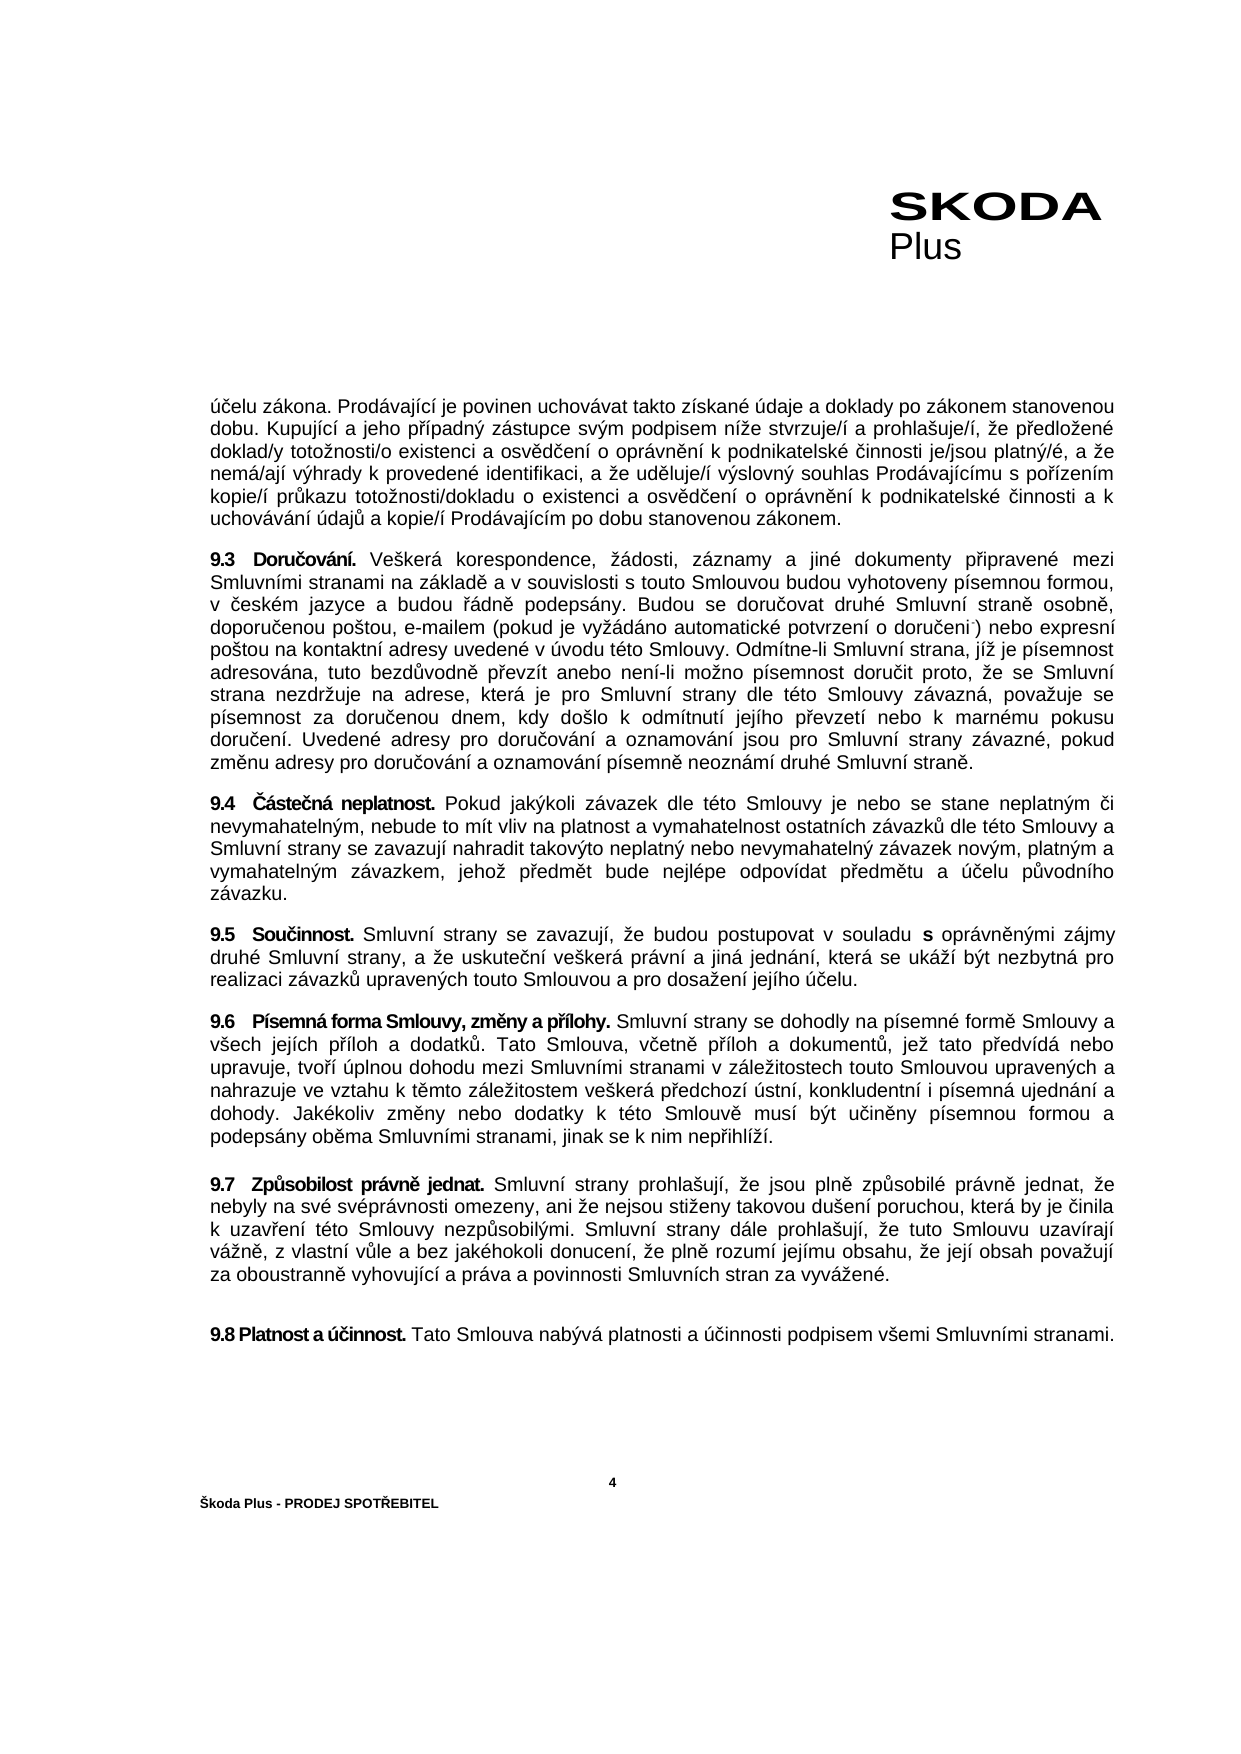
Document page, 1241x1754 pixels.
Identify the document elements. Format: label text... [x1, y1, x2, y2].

list Způsobilost právně jednat. Smluvní strany prohlašují, že jsou plně způsobilé právně jednat, že nebyly na své svéprávnosti omezeny, ani že nejsou stiženy takovou dušení poruchou, která by je činila k uzavření této Smlouvy nezpůsobilými. Smluvní strany dále prohlašují, že tuto Smlouvu uzavírají vážně, z vlastní vůle a bez jakéhokoli donucení, že plně rozumí jejímu obsahu, že její obsah považují za oboustranně vyhovující a práva a povinnosti Smluvních stran za vyvážené. [210, 1173, 1116, 1286]
text účelu zákona. Prodávající je povinen uchovávat takto získané údaje a doklady po zákonem stanovenou dobu. Kupující a jeho případný zástupce svým podpisem níže stvrzuje/í a prohlašuje/í, že předložené doklad/y totožnosti/o existenci a osvědčení o oprávnění k podnikatelské činnosti je/jsou platný/é, a že nemá/ají výhrady k provedené identifikaci, a že uděluje/í výslovný souhlas Prodávajícímu s pořízením kopie/í průkazu totožnosti/dokladu o existenci a osvědčení o oprávnění k podnikatelské činnosti a k uchovávání údajů a kopie/í Prodávajícím po dobu stanovenou zákonem. [210, 395, 1116, 530]
text Plus [889, 229, 1205, 267]
text SKODA [889, 189, 1205, 228]
list Doručování. Veškerá korespondence, žádosti, záznamy a jiné dokumenty připravené mezi Smluvními stranami na základě a v souvislosti s touto Smlouvou budou vyhotoveny písemnou formou, v českém jazyce a budou řádně podepsány. Budou se doručovat druhé Smluvní straně osobně, doporučenou poštou, e-mailem (pokud je vyžádáno automatické potvrzení o doručeni-) nebo expresní poštou na kontaktní adresy uvedené v úvodu této Smlouvy. Odmítne-li Smluvní strana, jíž je písemnost adresována, tuto bezdůvodně převzít anebo není-li možno písemnost doručit proto, že se Smluvní strana nezdržuje na adrese, která je pro Smluvní strany dle této Smlouvy závazná, považuje se písemnost za doručenou dnem, kdy došlo k odmítnutí jejího převzetí nebo k marnému pokusu doručení. Uvedené adresy pro doručování a oznamování jsou pro Smluvní strany závazné, pokud změnu adresy pro doručování a oznamování písemně neoznámí druhé Smluvní straně. [210, 549, 1116, 774]
list Písemná forma Smlouvy, změny a přílohy. Smluvní strany se dohodly na písemné formě Smlouvy a všech jejích příloh a dodatků. Tato Smlouva, včetně příloh a dokumentů, jež tato předvídá nebo upravuje, tvoří úplnou dohodu mezi Smluvními stranami v záležitostech touto Smlouvou upravených a nahrazuje ve vztahu k těmto záležitostem veškerá předchozí ústní, konkludentní i písemná ujednání a dohody. Jakékoliv změny nebo dodatky k této Smlouvě musí být učiněny písemnou formou a podepsány oběma Smluvními stranami, jinak se k nim nepřihlíží. [210, 1010, 1116, 1148]
list Částečná neplatnost. Pokud jakýkoli závazek dle této Smlouvy je nebo se stane neplatným či nevymahatelným, nebude to mít vliv na platnost a vymahatelnost ostatních závazků dle této Smlouvy a Smluvní strany se zavazují nahradit takovýto neplatný nebo nevymahatelný závazek novým, platným a vymahatelným závazkem, jehož předmět bude nejlépe odpovídat předmětu a účelu původního závazku. [210, 793, 1116, 905]
list Součinnost. Smluvní strany se zavazují, že budou postupovat v souladu s oprávněnými zájmy druhé Smluvní strany, a že uskuteční veškerá právní a jiná jednání, která se ukáží být nezbytná pro realizaci závazků upravených touto Smlouvou a pro dosažení jejího účelu. [210, 924, 1116, 991]
text 9.8 Platnost a účinnost. Tato Smlouva nabývá platnosti a účinnosti podpisem všemi Smluvními stranami. [210, 1323, 1116, 1346]
